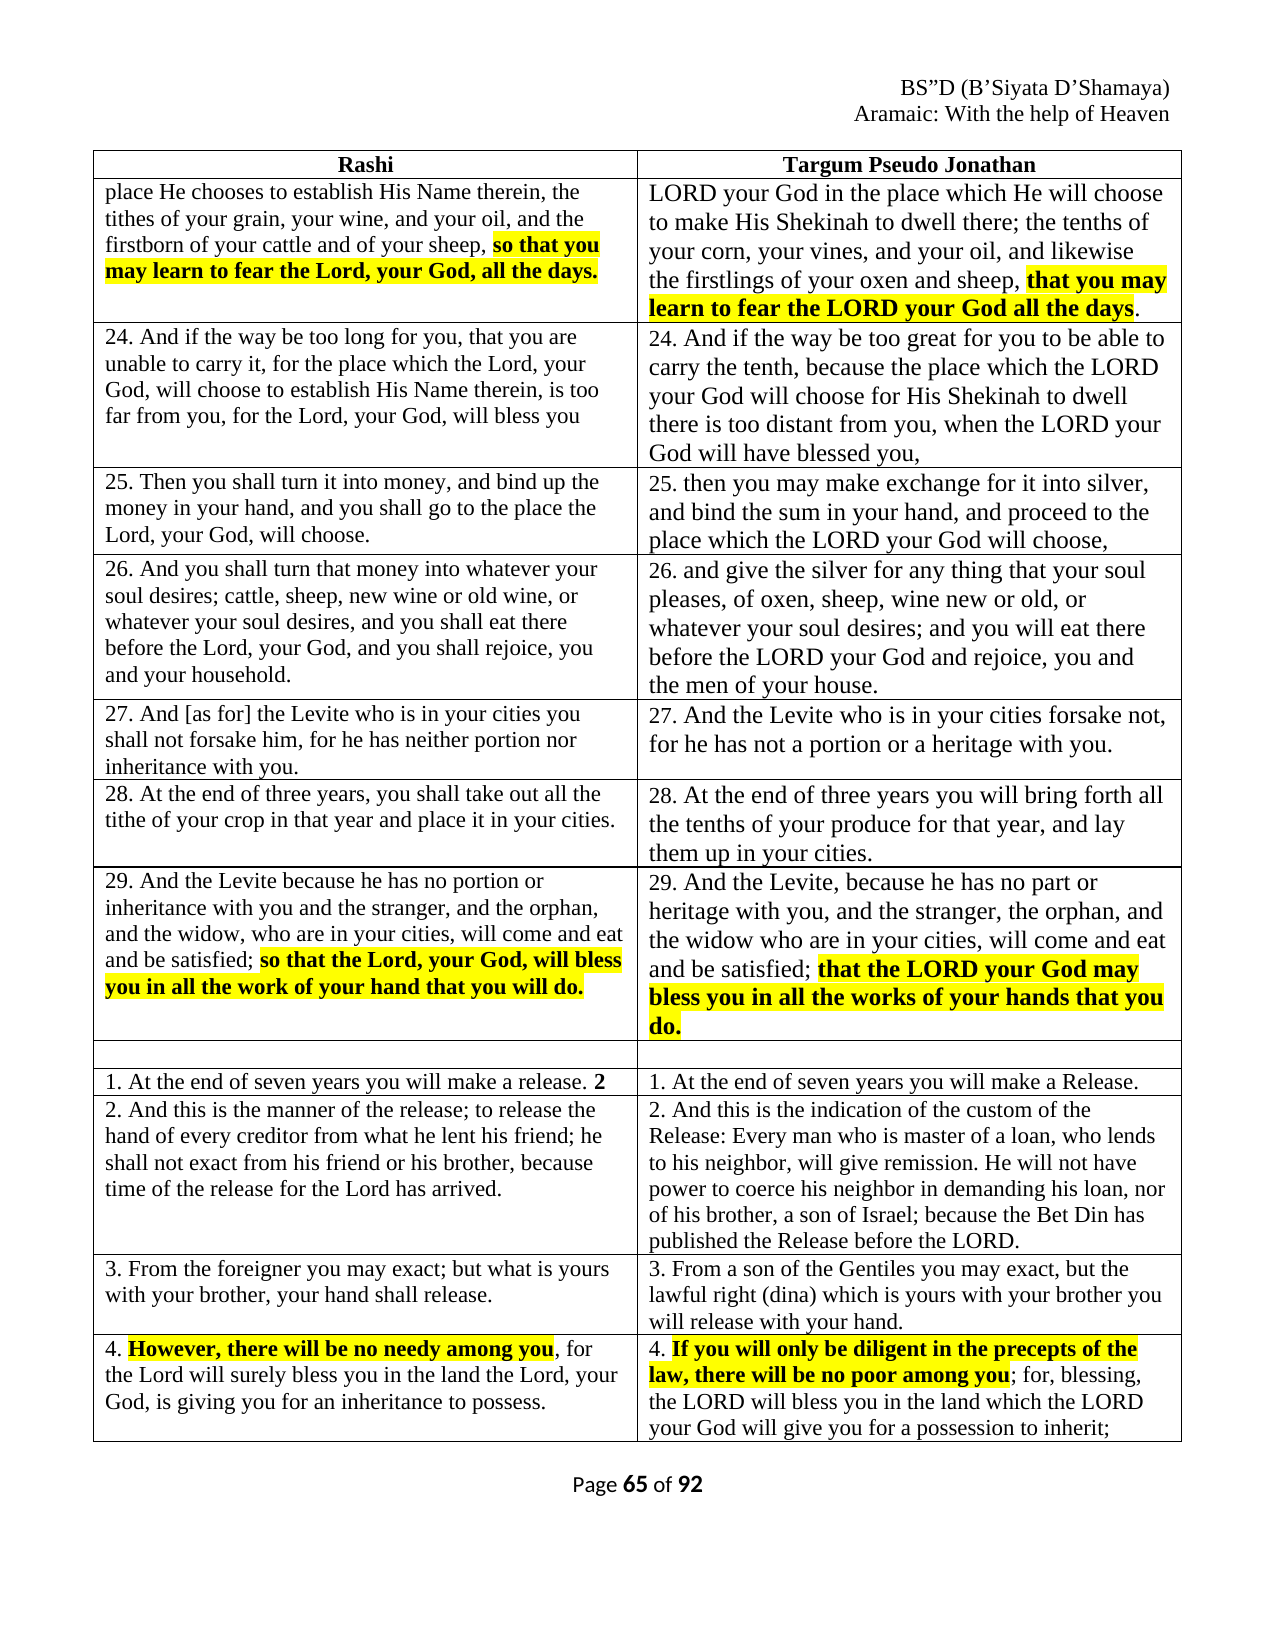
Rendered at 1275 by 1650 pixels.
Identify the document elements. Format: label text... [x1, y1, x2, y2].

table_cell 3. From the foreigner you may exact; but what is yours with your brother, your hand shall release. [94, 1255, 637, 1334]
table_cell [94, 179, 637, 322]
table_cell 27. And the Levite who is in your cities forsake not, for he has not a portion or a heritage with you. [638, 700, 1181, 779]
table_cell 25. Then you shall turn it into money, and bind up the money in your hand, and you shall go to the place the Lord, your God, will choose. [94, 468, 637, 554]
table_cell 4. However, there will be no needy among you, for the Lord will surely bless you in the land the Lord, your God, is giving you for an inheritance to possess. [94, 1335, 637, 1441]
table_cell 28. At the end of three years, you shall take out all the tithe of your crop in that year and place it in your cities. [94, 780, 637, 866]
table_cell 26. and give the silver for any thing that your soul pleases, of oxen, sheep, wine new or old, or whatever your soul desires; and you will eat there before the LORD your God and rejoice, you and the men of your house. [638, 555, 1181, 699]
table_header Targum Pseudo Jonathan [638, 151, 1181, 177]
table_cell 2. And this is the manner of the release; to release the hand of every creditor from what he lent his friend; he shall not exact from his friend or his brother, because time of the release for the Lord has arrived. [94, 1096, 637, 1254]
table_cell 2. And this is the indication of the custom of the Release: Every man who is master of a loan, who lends to his neighbor, will give remission. He will not have power to coerce his neighbor in demanding his loan, nor of his brother, a son of Israel; because the Bet Din has published the Release before the LORD. [638, 1096, 1181, 1254]
table_cell 29. And the Levite because he has no portion or inheritance with you and the stranger, and the orphan, and the widow, who are in your cities, will come and eat and be satisfied; so that the Lord, your God, will bless you in all the work of your hand that you will do. [94, 868, 637, 1040]
table_cell 26. And you shall turn that money into whatever your soul desires; cattle, sheep, new wine or old wine, or whatever your soul desires, and you shall eat there before the Lord, your God, and you shall rejoice, you and your household. [94, 555, 637, 699]
table_cell 4. If you will only be diligent in the precepts of the law, there will be no poor among you; for, blessing, the LORD will bless you in the land which the LORD your God will give you for a possession to inherit; [638, 1335, 1181, 1441]
table_cell 3. From a son of the Gentiles you may exact, but the lawful right (dina) which is yours with your brother you will release with your hand. [638, 1255, 1181, 1334]
table_cell 27. And [as for] the Levite who is in your cities you shall not forsake him, for he has neither portion nor inheritance with you. [94, 700, 637, 779]
table_cell 1. At the end of seven years you will make a release. 2 [94, 1069, 637, 1095]
table_cell [94, 1041, 637, 1067]
table_cell 24. And if the way be too great for you to be able to carry the tenth, because the place which the LORD your God will choose for His Shekinah to dwell there is too distant from you, when the LORD your God will have blessed you, [638, 323, 1181, 467]
table_cell 1. At the end of seven years you will make a Release. [638, 1069, 1181, 1095]
table_cell 25. then you may make exchange for it into silver, and bind the sum in your hand, and proceed to the place which the LORD your God will choose, [638, 468, 1181, 554]
table_cell 29. And the Levite, because he has no part or heritage with you, and the stranger, the orphan, and the widow who are in your cities, will come and eat and be satisfied; that the LORD your God may bless you in all the works of your hands that you do. [638, 868, 1181, 1040]
table_cell 28. At the end of three years you will bring forth all the tenths of your produce for that year, and lay them up in your cities. [638, 780, 1181, 866]
table_cell 24. And if the way be too long for you, that you are unable to carry it, for the place which the Lord, your God, will choose to establish His Name therein, is too far from you, for the Lord, your God, will bless you [94, 323, 637, 467]
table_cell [638, 179, 1181, 322]
table_cell [638, 1041, 1181, 1067]
table_header Rashi [94, 151, 637, 177]
